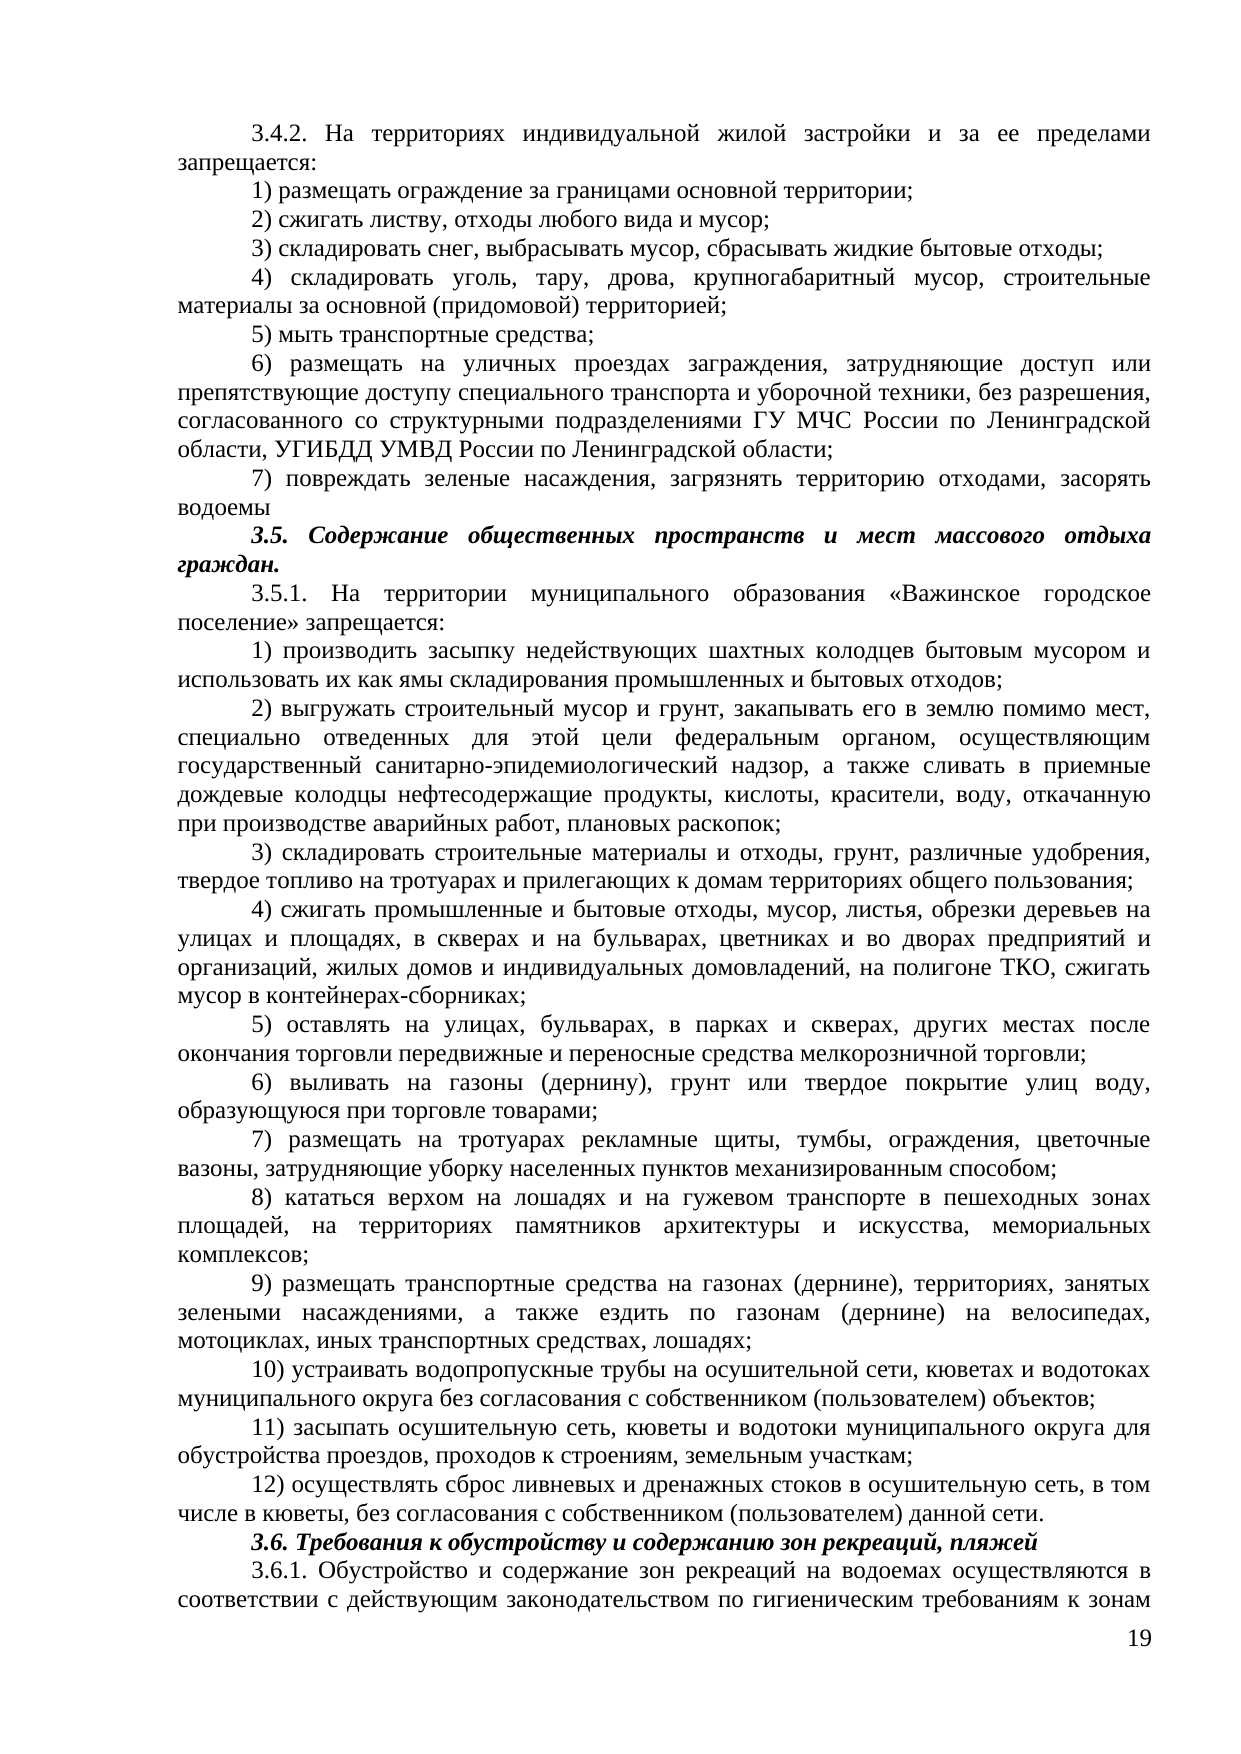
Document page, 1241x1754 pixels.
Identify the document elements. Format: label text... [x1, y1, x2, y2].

text 1) производить засыпку недействующих шахтных колодцев бытовым мусором и использовать их как ямы складирования промышленных и бытовых отходов; [177, 636, 1152, 693]
text 3.5. Содержание общественных пространств и мест массового отдыха граждан. [177, 521, 1152, 578]
text 2) выгружать строительный мусор и грунт, закапывать его в землю помимо мест, специально отведенных для этой цели федеральным органом, осуществляющим государственный санитарно-эпидемиологический надзор, а также сливать в приемные дождевые колодцы нефтесодержащие продукты, кислоты, красители, воду, откачанную при производстве аварийных работ, плановых раскопок; [177, 693, 1152, 837]
text 11) засыпать осушительную сеть, кюветы и водотоки муниципального округа для обустройства проездов, проходов к строениям, земельным участкам; [177, 1412, 1152, 1469]
text 3) складировать строительные материалы и отходы, грунт, различные удобрения, твердое топливо на тротуарах и прилегающих к домам территориях общего пользования; [177, 837, 1152, 894]
text 5) оставлять на улицах, бульварах, в парках и скверах, других местах после окончания торговли передвижные и переносные средства мелкорозничной торговли; [177, 1009, 1152, 1067]
text 8) кататься верхом на лошадях и на гужевом транспорте в пешеходных зонах площадей, на территориях памятников архитектуры и искусства, мемориальных комплексов; [177, 1182, 1152, 1268]
text 2) сжигать листву, отходы любого вида и мусор; [177, 204, 1152, 233]
text 4) складировать уголь, тару, дрова, крупногабаритный мусор, строительные материалы за основной (придомовой) территорией; [177, 262, 1152, 319]
text 4) сжигать промышленные и бытовые отходы, мусор, листья, обрезки деревьев на улицах и площадях, в скверах и на бульварах, цветниках и во дворах предприятий и организаций, жилых домов и индивидуальных домовладений, на полигоне ТКО, сжигать мусор в контейнерах-сборниках; [177, 894, 1152, 1009]
text 6) выливать на газоны (дернину), грунт или твердое покрытие улиц воду, образующуюся при торговле товарами; [177, 1067, 1152, 1124]
text 9) размещать транспортные средства на газонах (дернине), территориях, занятых зелеными насаждениями, а также ездить по газонам (дернине) на велосипедах, мотоциклах, иных транспортных средствах, лошадях; [177, 1268, 1152, 1354]
text 7) повреждать зеленые насаждения, загрязнять территорию отходами, засорять водоемы [177, 463, 1152, 521]
text 3) складировать снег, выбрасывать мусор, сбрасывать жидкие бытовые отходы; [177, 233, 1152, 262]
text 5) мыть транспортные средства; [177, 319, 1152, 348]
text 12) осуществлять сброс ливневых и дренажных стоков в осушительную сеть, в том числе в кюветы, без согласования с собственником (пользователем) данной сети. [177, 1469, 1152, 1527]
text 1) размещать ограждение за границами основной территории; [177, 176, 1152, 204]
text 3.6. Требования к обустройству и содержанию зон рекреаций, пляжей [177, 1527, 1152, 1556]
text 3.5.1. На территории муниципального образования «Важинское городское поселение» запрещается: [177, 578, 1152, 636]
text 3.4.2. На территориях индивидуальной жилой застройки и за ее пределами запрещается: [177, 118, 1152, 176]
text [177, 1556, 1152, 1613]
text 7) размещать на тротуарах рекламные щиты, тумбы, ограждения, цветочные вазоны, затрудняющие уборку населенных пунктов механизированным способом; [177, 1124, 1152, 1182]
text 6) размещать на уличных проездах заграждения, затрудняющие доступ или препятствующие доступу специального транспорта и уборочной техники, без разрешения, согласованного со структурными подразделениями ГУ МЧС России по Ленинградской области, УГИБДД УМВД России по Ленинградской области; [177, 348, 1152, 463]
text 10) устраивать водопропускные трубы на осушительной сети, кюветах и водотоках муниципального округа без согласования с собственником (пользователем) объектов; [177, 1354, 1152, 1412]
